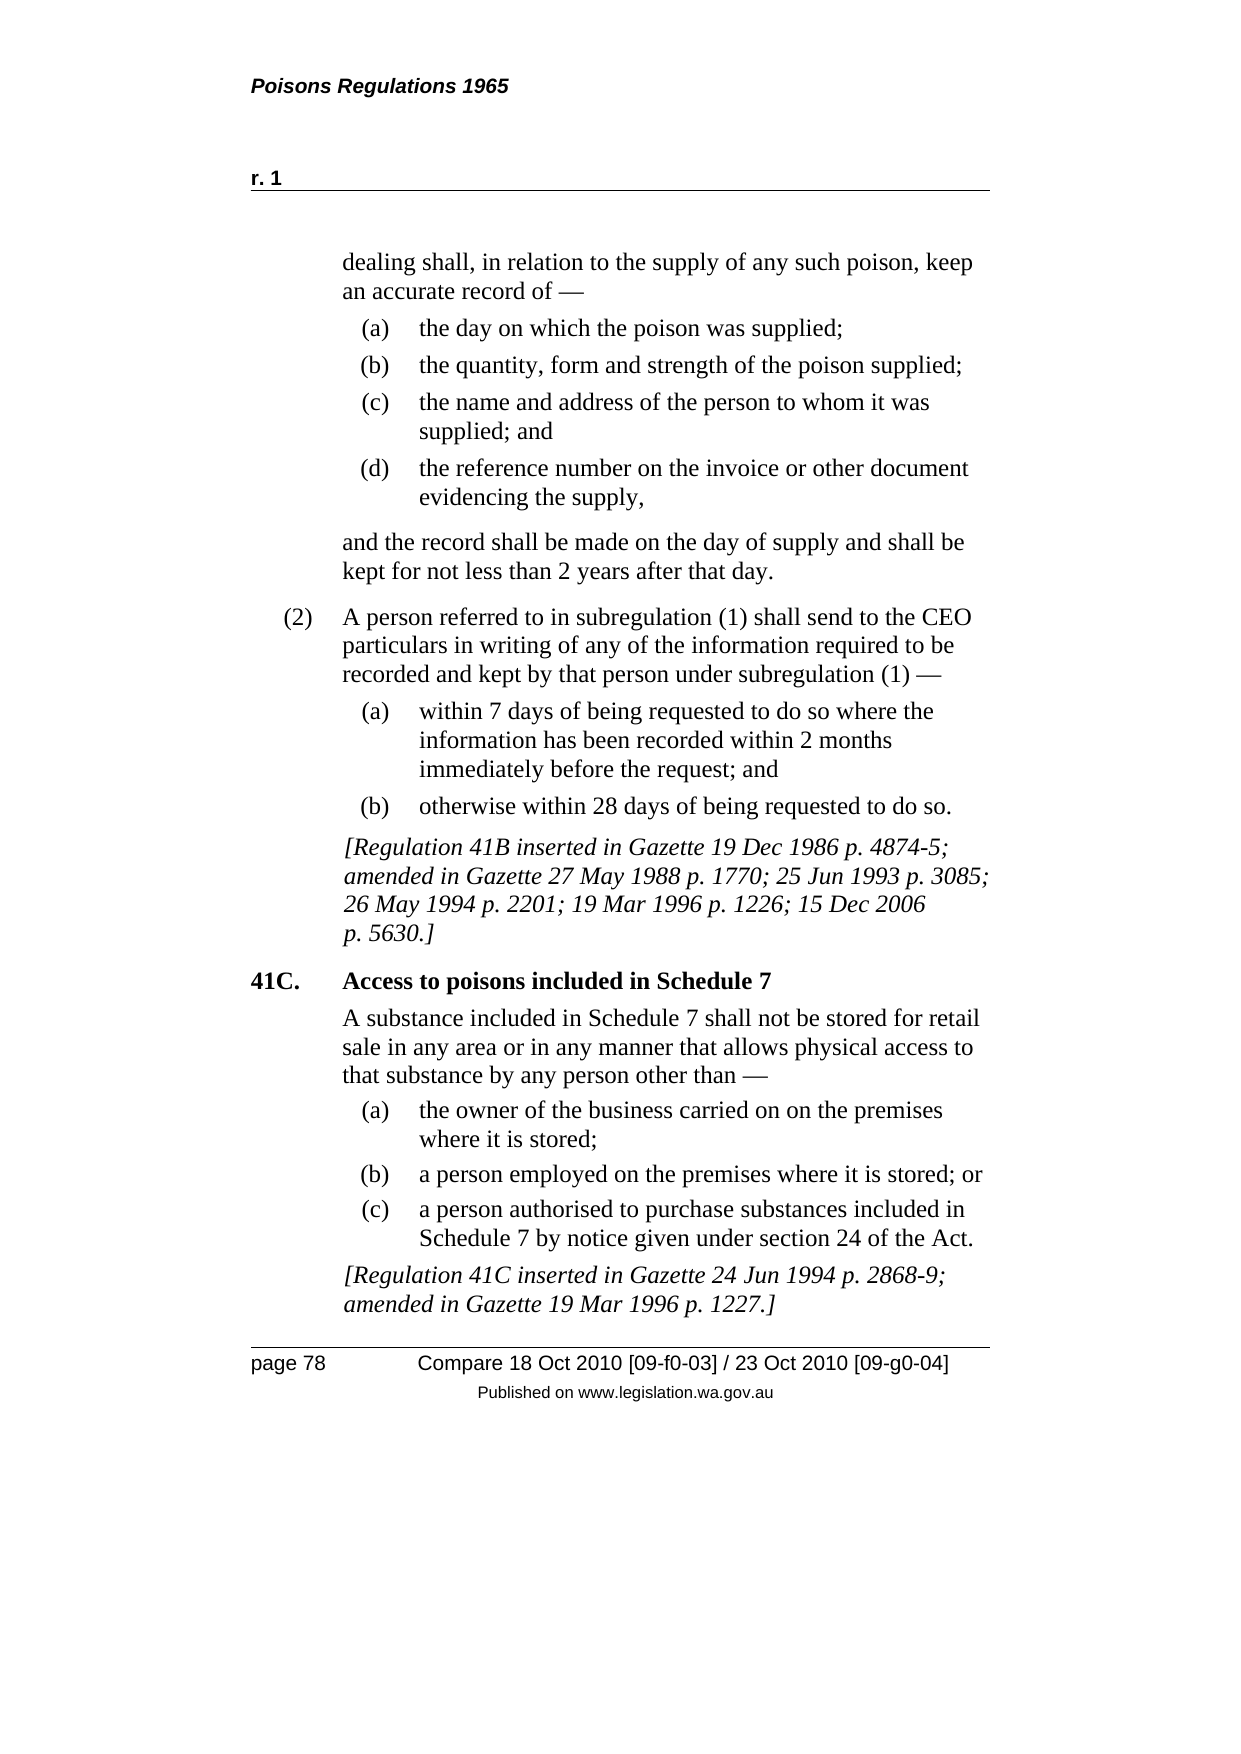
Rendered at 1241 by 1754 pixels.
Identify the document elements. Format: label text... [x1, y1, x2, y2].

text (c) the name and address of the person to whom it was supplied; and [251, 387, 990, 445]
text [Regulation 41B inserted in Gazette 19 Dec 1986 p. 4874-5; amended in Gazette 27 May 1988 p. 1770; 25 Jun 1993 p. 3085; 26 May 1994 p. 2201; 19 Mar 1996 p. 1226; 15 Dec 2006 p. 5630.] [251, 832, 990, 947]
text (a) the owner of the business carried on on the premises where it is stored; [251, 1095, 990, 1153]
text (a) the day on which the poison was supplied; [251, 313, 990, 342]
text [Regulation 41C inserted in Gazette 24 Jun 1994 p. 2868-9; amended in Gazette 19 Mar 1996 p. 1227.] [251, 1260, 990, 1317]
text (b) a person employed on the premises where it is stored; or [251, 1159, 990, 1188]
text (b) the quantity, form and strength of the poison supplied; [251, 350, 990, 379]
text A substance included in Schedule 7 shall not be stored for retail sale in any area or in any manner that allows physical access to that substance by any person other than — [251, 1003, 990, 1089]
text (d) the reference number on the invoice or other document evidencing the supply, [251, 453, 990, 511]
text (2) A person referred to in subregulation (1) shall send to the CEO particulars in writing of any of the information required to be recorded and kept by that person under subregulation (1) — [251, 602, 990, 688]
text (c) a person authorised to purchase substances included in Schedule 7 by notice given under section 24 of the Act. [251, 1194, 990, 1252]
text (a) within 7 days of being requested to do so where the information has been recorded within 2 months immediately before the request; and [251, 696, 990, 782]
text (b) otherwise within 28 days of being requested to do so. [251, 791, 990, 819]
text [251, 247, 990, 305]
text and the record shall be made on the day of supply and shall be kept for not less than 2 years after that day. [251, 527, 990, 585]
subtitle 41C. Access to poisons included in Schedule 7 [251, 966, 990, 994]
